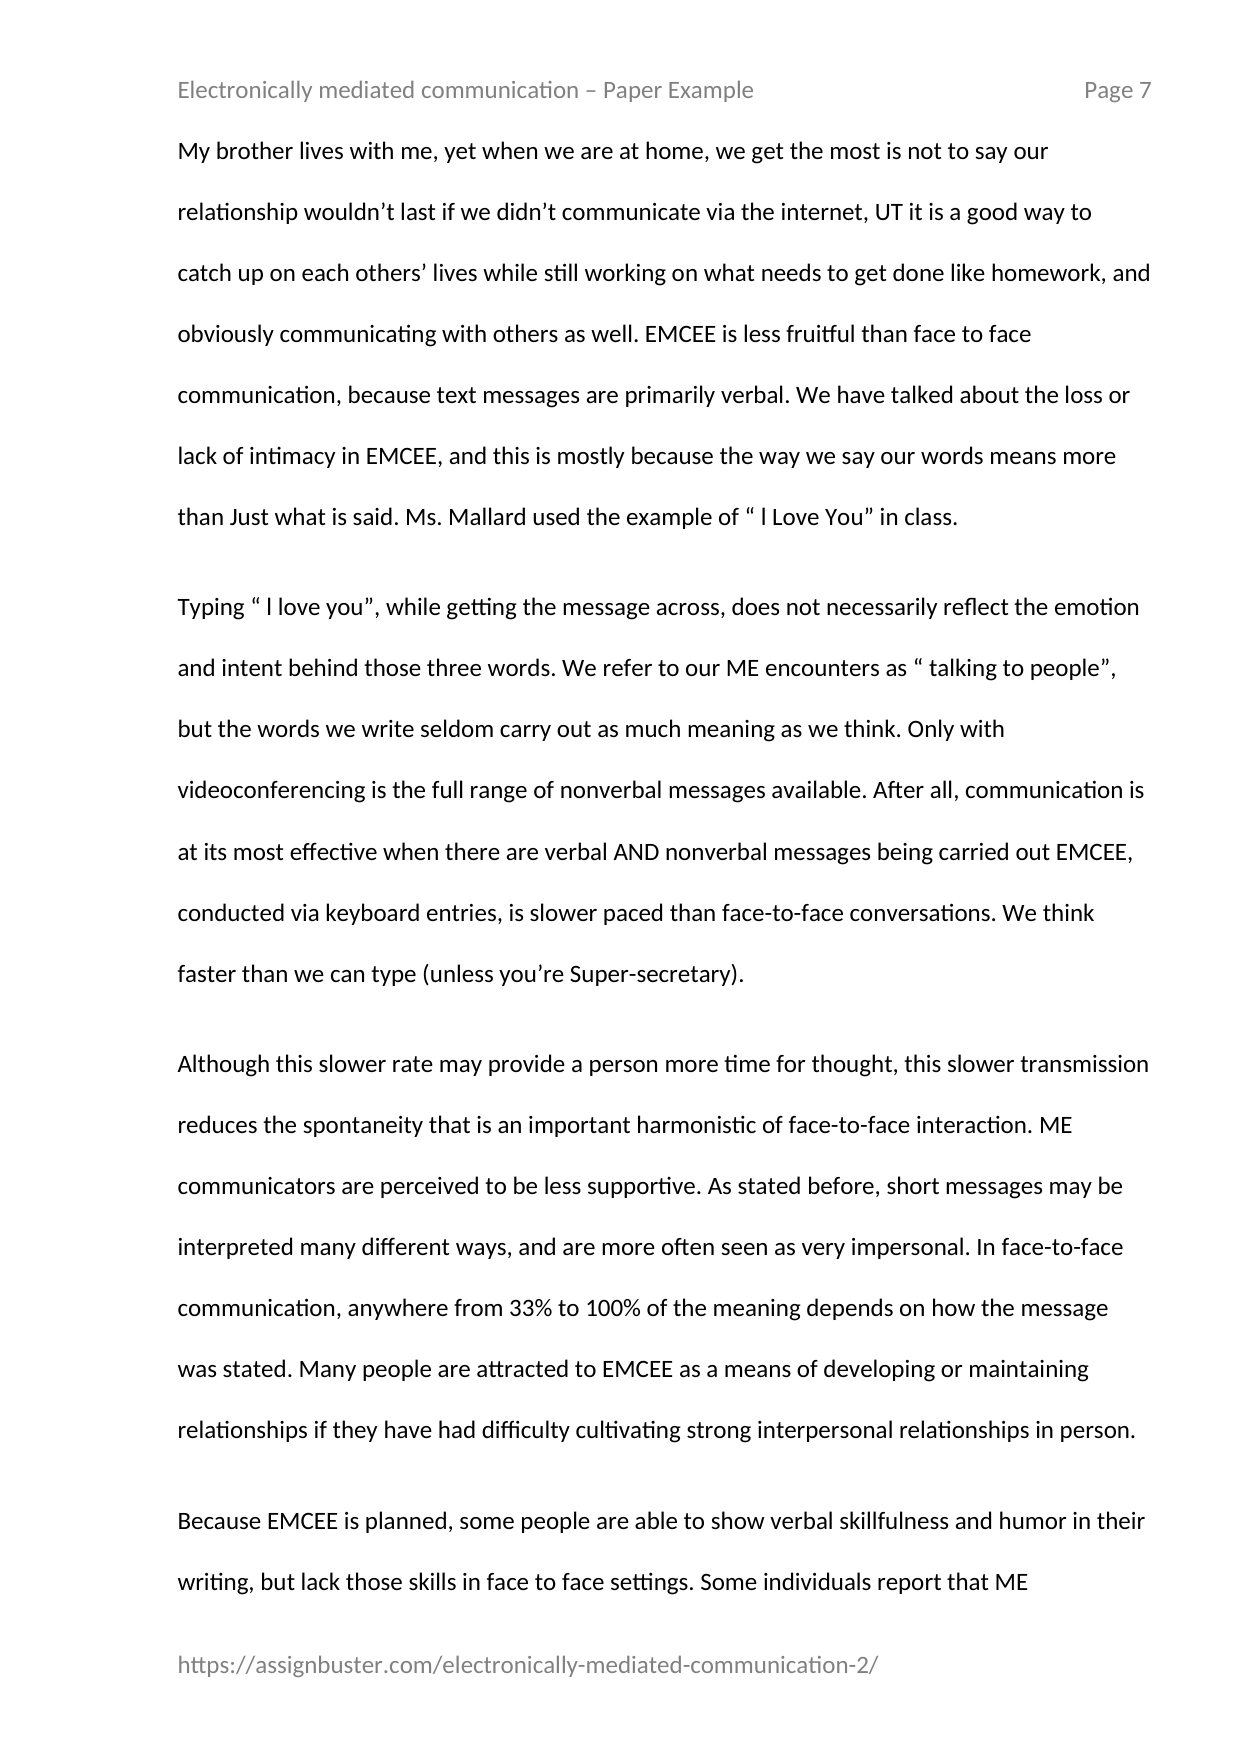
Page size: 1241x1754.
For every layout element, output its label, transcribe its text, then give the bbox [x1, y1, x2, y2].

text Although this slower rate may provide a person more time for thought, this slower transmission reduces the spontaneity that is an important harmonistic of face-to-face interaction. ME communicators are perceived to be less supportive. As stated before, short messages may be interpreted many different ways, and are more often seen as very impersonal. In face-to-face communication, anywhere from 33% to 100% of the meaning depends on how the message was stated. Many people are attracted to EMCEE as a means of developing or maintaining relationships if they have had difficulty cultivating strong interpersonal relationships in person. [177, 1048, 1152, 1445]
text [177, 1505, 1152, 1597]
text Typing “ l love you”, while getting the message across, does not necessarily reflect the emotion and intent behind those three words. We refer to our ME encounters as “ talking to people”, but the words we write seldom carry out as much meaning as we think. Only with videoconferencing is the full range of nonverbal messages available. After all, communication is at its most effective when there are verbal AND nonverbal messages being carried out EMCEE, conducted via keyboard entries, is slower paced than face-to-face conversations. We think faster than we can type (unless you’re Super-secretary). [177, 592, 1152, 988]
text My brother lives with me, yet when we are at home, we get the most is not to say our relationship wouldn’t last if we didn’t communicate via the internet, UT it is a good way to catch up on each others’ lives while still working on what needs to get done like homework, and obviously communicating with others as well. EMCEE is less fruitful than face to face communication, because text messages are primarily verbal. We have talked about the loss or lack of intimacy in EMCEE, and this is mostly because the way we say our words means more than Just what is said. Ms. Mallard used the example of “ l Love You” in class. [177, 135, 1152, 532]
